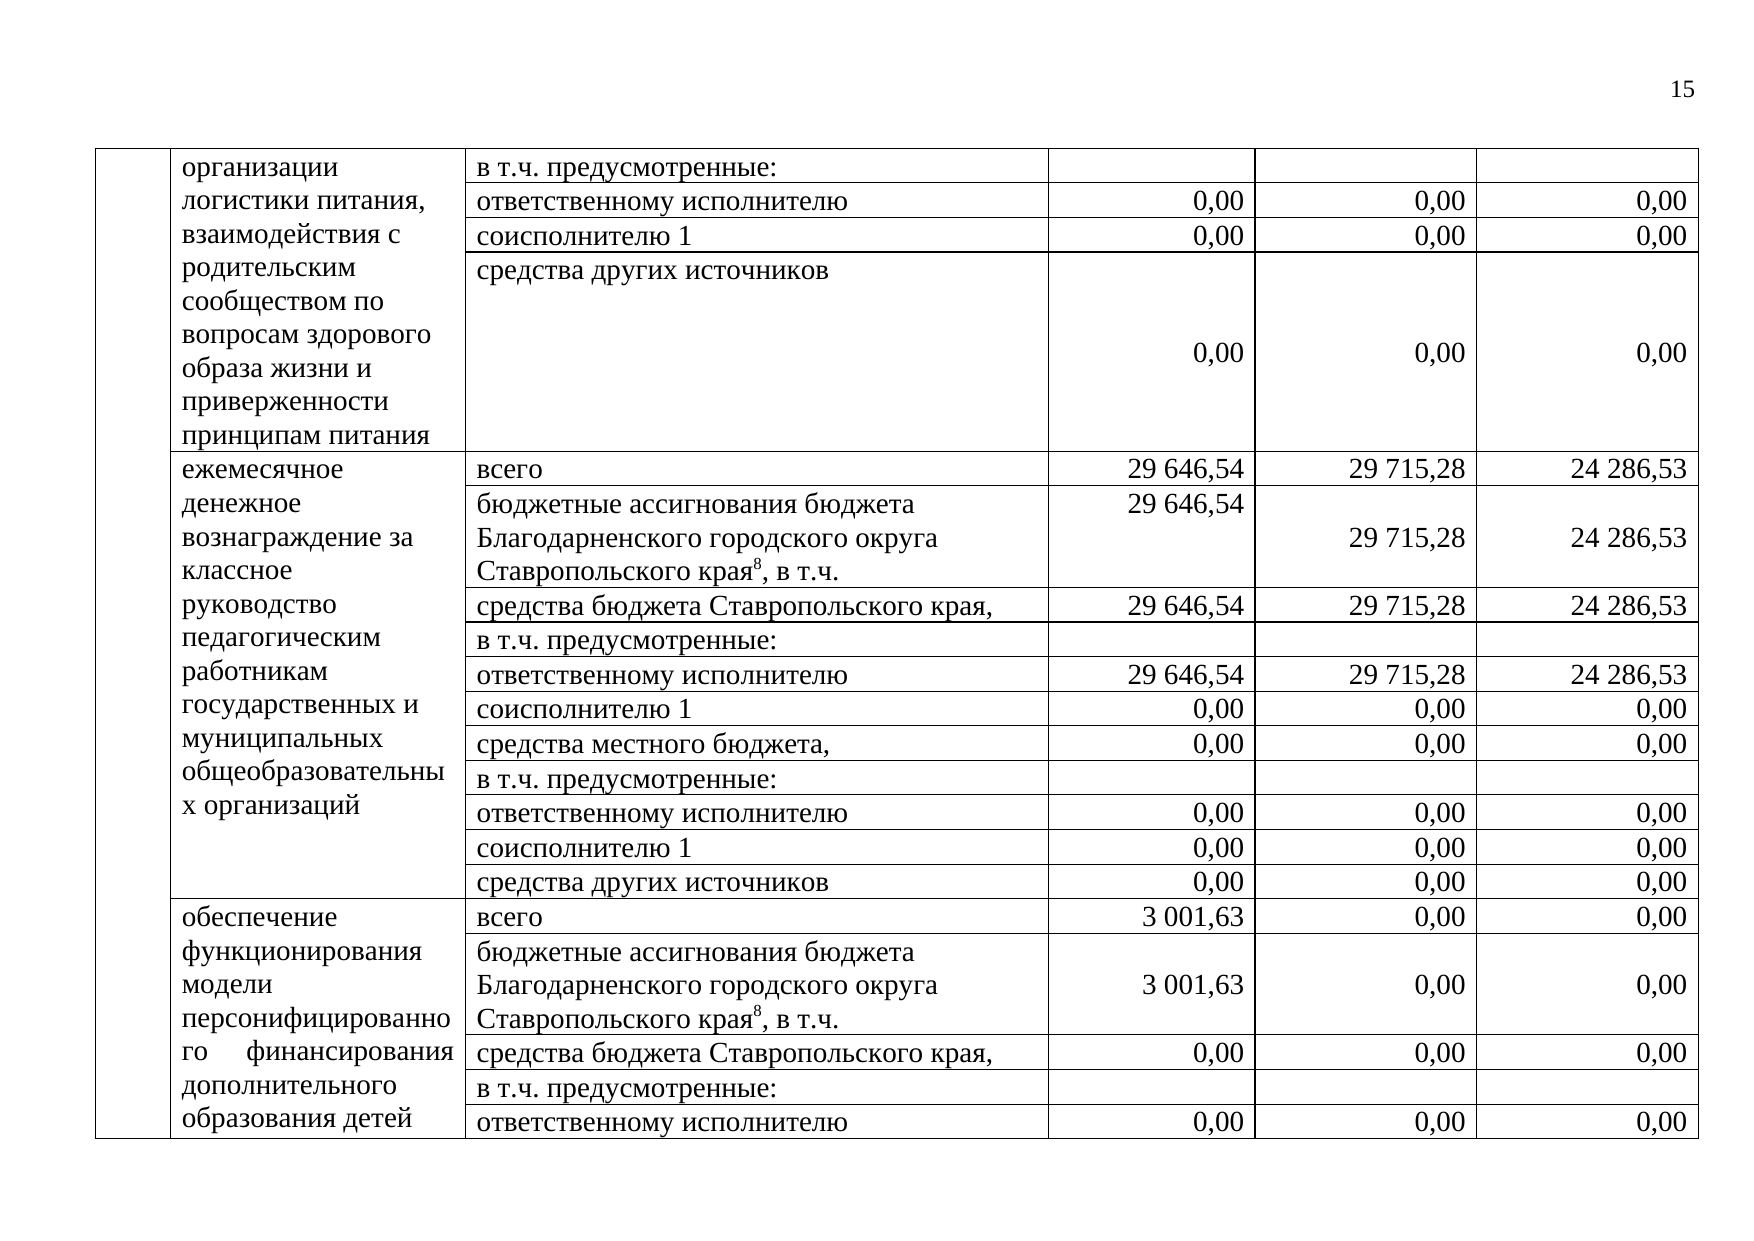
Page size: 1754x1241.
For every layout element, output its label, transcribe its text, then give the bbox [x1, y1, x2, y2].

table_cell в т.ч. предусмотренные: [466, 1070, 1048, 1103]
table_cell ежемесячное денежное вознаграждение за классное руководство педагогическим работникам государственных и муниципальных общеобразовательных организаций [171, 452, 465, 898]
table_cell обеспечение функционирования модели персонифицированного финансирования дополнительного образования детей [171, 899, 465, 1138]
table_cell ответственному исполнителю [466, 1105, 1048, 1138]
table_cell соисполнителю 1 [466, 218, 1048, 251]
table_cell 0,00 [1477, 1035, 1698, 1069]
table_cell [1256, 623, 1476, 656]
table_cell [1256, 149, 1476, 182]
table_cell 24 286,53 [1477, 452, 1698, 485]
table_cell [1049, 623, 1254, 656]
table_cell 29 646,54 [1049, 452, 1254, 485]
table_cell 0,00 [1256, 795, 1476, 829]
table_cell [1477, 149, 1698, 182]
table_cell [1477, 623, 1698, 656]
table_cell 0,00 [1477, 726, 1698, 760]
table_cell средства бюджета Ставропольского края, [466, 1035, 1048, 1069]
table_cell 0,00 [1256, 183, 1476, 217]
table_cell 0,00 [1256, 899, 1476, 933]
table_cell 0,00 [1477, 1105, 1698, 1138]
table_cell 0,00 [1256, 253, 1476, 451]
table_cell 0,00 [1049, 795, 1254, 829]
table_cell 0,00 [1256, 830, 1476, 863]
table_cell соисполнителю 1 [466, 830, 1048, 863]
table_cell в т.ч. предусмотренные: [466, 761, 1048, 794]
table_cell 0,00 [1049, 183, 1254, 217]
table_cell 29 715,28 [1256, 588, 1476, 621]
table_cell [1477, 761, 1698, 794]
table_cell 0,00 [1477, 692, 1698, 725]
table_cell 0,00 [1477, 899, 1698, 933]
table_cell в т.ч. предусмотренные: [466, 623, 1048, 656]
table_cell 0,00 [1477, 218, 1698, 251]
table_cell 0,00 [1049, 726, 1254, 760]
table_cell [1477, 1070, 1698, 1103]
table_cell 0,00 [1256, 934, 1476, 1034]
table_cell 0,00 [1256, 1105, 1476, 1138]
table_cell 0,00 [1049, 1105, 1254, 1138]
table_cell всего [466, 899, 1048, 933]
table_cell 3 001,63 [1049, 934, 1254, 1034]
table_cell 29 715,28 [1256, 657, 1476, 691]
table_cell 29 646,54 [1049, 588, 1254, 621]
table_cell 29 646,54 [1049, 486, 1254, 587]
table_cell 0,00 [1049, 692, 1254, 725]
table_cell 0,00 [1477, 830, 1698, 863]
table_cell всего [466, 452, 1048, 485]
table_cell [1049, 761, 1254, 794]
table_cell 0,00 [1049, 1035, 1254, 1069]
table_cell 0,00 [1477, 183, 1698, 217]
table_cell 24 286,53 [1477, 657, 1698, 691]
table_cell [1049, 1070, 1254, 1103]
table_cell 29 646,54 [1049, 657, 1254, 691]
table_cell средства местного бюджета, [466, 726, 1048, 760]
table_cell 0,00 [1477, 795, 1698, 829]
table_cell 3 001,63 [1049, 899, 1254, 933]
table_cell [1256, 761, 1476, 794]
table_cell 0,00 [1256, 865, 1476, 898]
table_cell средства других источников [466, 253, 1048, 451]
table_cell 0,00 [1049, 253, 1254, 451]
table_cell 29 715,28 [1256, 486, 1476, 587]
table_cell 0,00 [1256, 726, 1476, 760]
table_cell ответственному исполнителю [466, 183, 1048, 217]
table_cell [1049, 149, 1254, 182]
table_cell средства бюджета Ставропольского края, [466, 588, 1048, 621]
table_cell 0,00 [1477, 253, 1698, 451]
table_cell 0,00 [1477, 934, 1698, 1034]
table_cell в т.ч. предусмотренные: [466, 149, 1048, 182]
table_cell средства других источников [466, 865, 1048, 898]
table_cell ответственному исполнителю [466, 795, 1048, 829]
table_cell 0,00 [1256, 218, 1476, 251]
table_cell 0,00 [1049, 865, 1254, 898]
table_cell соисполнителю 1 [466, 692, 1048, 725]
table_cell 0,00 [1256, 692, 1476, 725]
table_cell бюджетные ассигнования бюджета Благодарненского городского округа Ставропольского края8, в т.ч. [466, 486, 1048, 587]
table_cell бюджетные ассигнования бюджета Благодарненского городского округа Ставропольского края8, в т.ч. [466, 934, 1048, 1034]
table_cell ответственному исполнителю [466, 657, 1048, 691]
table_cell 24 286,53 [1477, 588, 1698, 621]
table_cell 0,00 [1049, 218, 1254, 251]
table_cell [1256, 1070, 1476, 1103]
table_cell 0,00 [1256, 1035, 1476, 1069]
table_cell 0,00 [1477, 865, 1698, 898]
table_cell 24 286,53 [1477, 486, 1698, 587]
table_cell 0,00 [1049, 830, 1254, 863]
table_cell 29 715,28 [1256, 452, 1476, 485]
